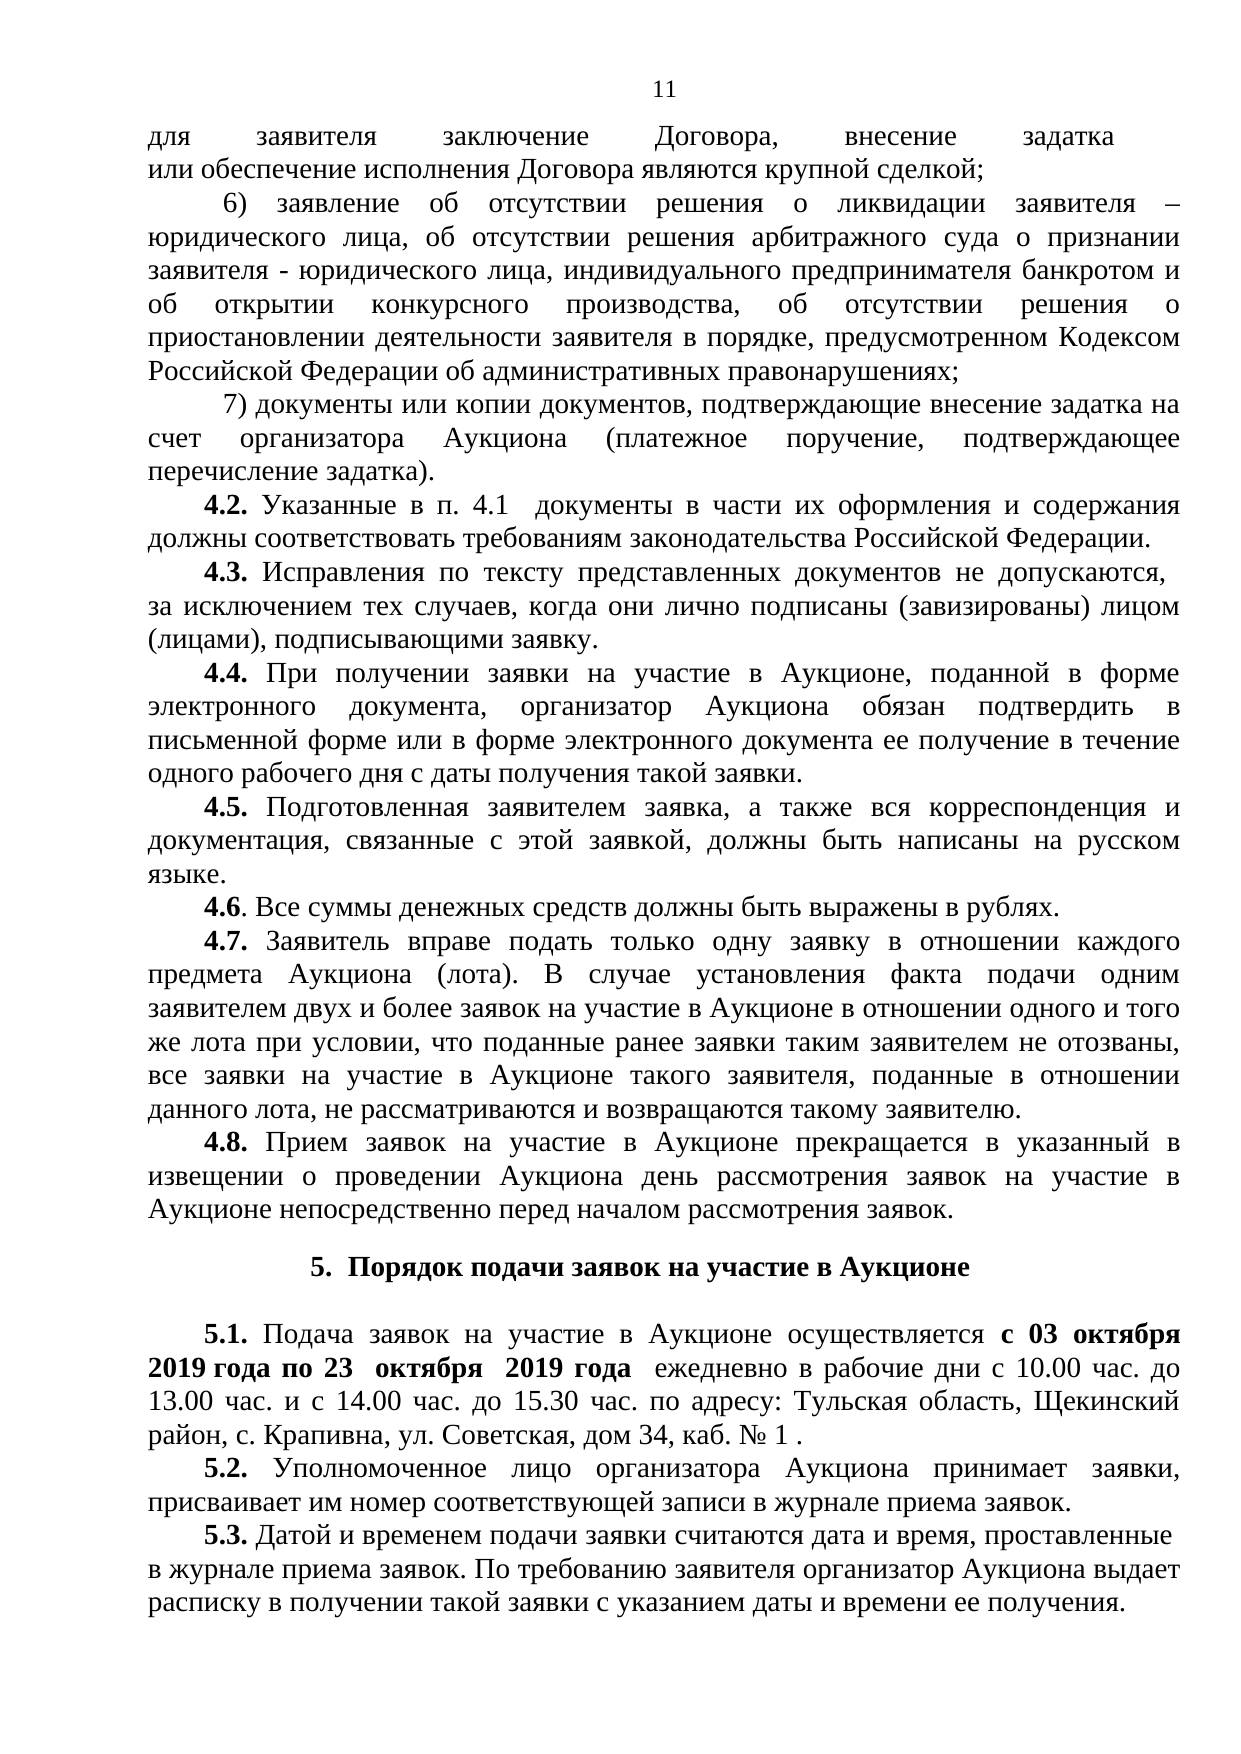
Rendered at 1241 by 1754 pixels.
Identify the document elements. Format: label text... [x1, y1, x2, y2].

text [148, 118, 1181, 185]
text 4.4. При получении заявки на участие в Аукционе, поданной в форме электронного документа, организатор Аукциона обязан подтвердить в письменной форме или в форме электронного документа ее получение в течение одного рабочего дня с даты получения такой заявки. [148, 655, 1181, 789]
list Порядок подачи заявок на участие в Аукционе [310, 1249, 1181, 1283]
text 5.2. Уполномоченное лицо организатора Аукциона принимает заявки, присваивает им номер соответствующей записи в журнале приема заявок. [148, 1450, 1181, 1517]
text 4.3. Исправления по тексту представленных документов не допускаются, за исключением тех случаев, когда они лично подписаны (завизированы) лицом (лицами), подписывающими заявку. [148, 554, 1181, 655]
text 4.8. Прием заявок на участие в Аукционе прекращается в указанный в извещении о проведении Аукциона день рассмотрения заявок на участие в Аукционе непосредственно перед началом рассмотрения заявок. [148, 1124, 1181, 1225]
text 7) документы или копии документов, подтверждающие внесение задатка на счет организатора Аукциона (платежное поручение, подтверждающее перечисление задатка). [148, 386, 1181, 487]
text 5.1. Подача заявок на участие в Аукционе осуществляется с 03 октября 2019 года по 23 октября 2019 года ежедневно в рабочие дни с 10.00 час. до 13.00 час. и с 14.00 час. до 15.30 час. по адресу: Тульская область, Щекинский район, с. Крапивна, ул. Советская, дом 34, каб. № 1 . [148, 1316, 1181, 1450]
text 4.7. Заявитель вправе подать только одну заявку в отношении каждого предмета Аукциона (лота). В случае установления факта подачи одним заявителем двух и более заявок на участие в Аукционе в отношении одного и того же лота при условии, что поданные ранее заявки таким заявителем не отозваны, все заявки на участие в Аукционе такого заявителя, поданные в отношении данного лота, не рассматриваются и возвращаются такому заявителю. [148, 923, 1181, 1124]
text 4.2. Указанные в п. 4.1 документы в части их оформления и содержания должны соответствовать требованиям законодательства Российской Федерации. [148, 487, 1181, 554]
text 4.6. Все суммы денежных средств должны быть выражены в рублях. [148, 889, 1181, 923]
text 4.5. Подготовленная заявителем заявка, а также вся корреспонденция и документация, связанные с этой заявкой, должны быть написаны на русском языке. [148, 789, 1181, 889]
text 6) заявление об отсутствии решения о ликвидации заявителя – юридического лица, об отсутствии решения арбитражного суда о признании заявителя - юридического лица, индивидуального предпринимателя банкротом и об открытии конкурсного производства, об отсутствии решения о приостановлении деятельности заявителя в порядке, предусмотренном Кодексом Российской Федерации об административных правонарушениях; [148, 185, 1181, 386]
text 5.3. Датой и временем подачи заявки считаются дата и время, проставленные в журнале приема заявок. По требованию заявителя организатор Аукциона выдает расписку в получении такой заявки с указанием даты и времени ее получения. [148, 1517, 1181, 1618]
